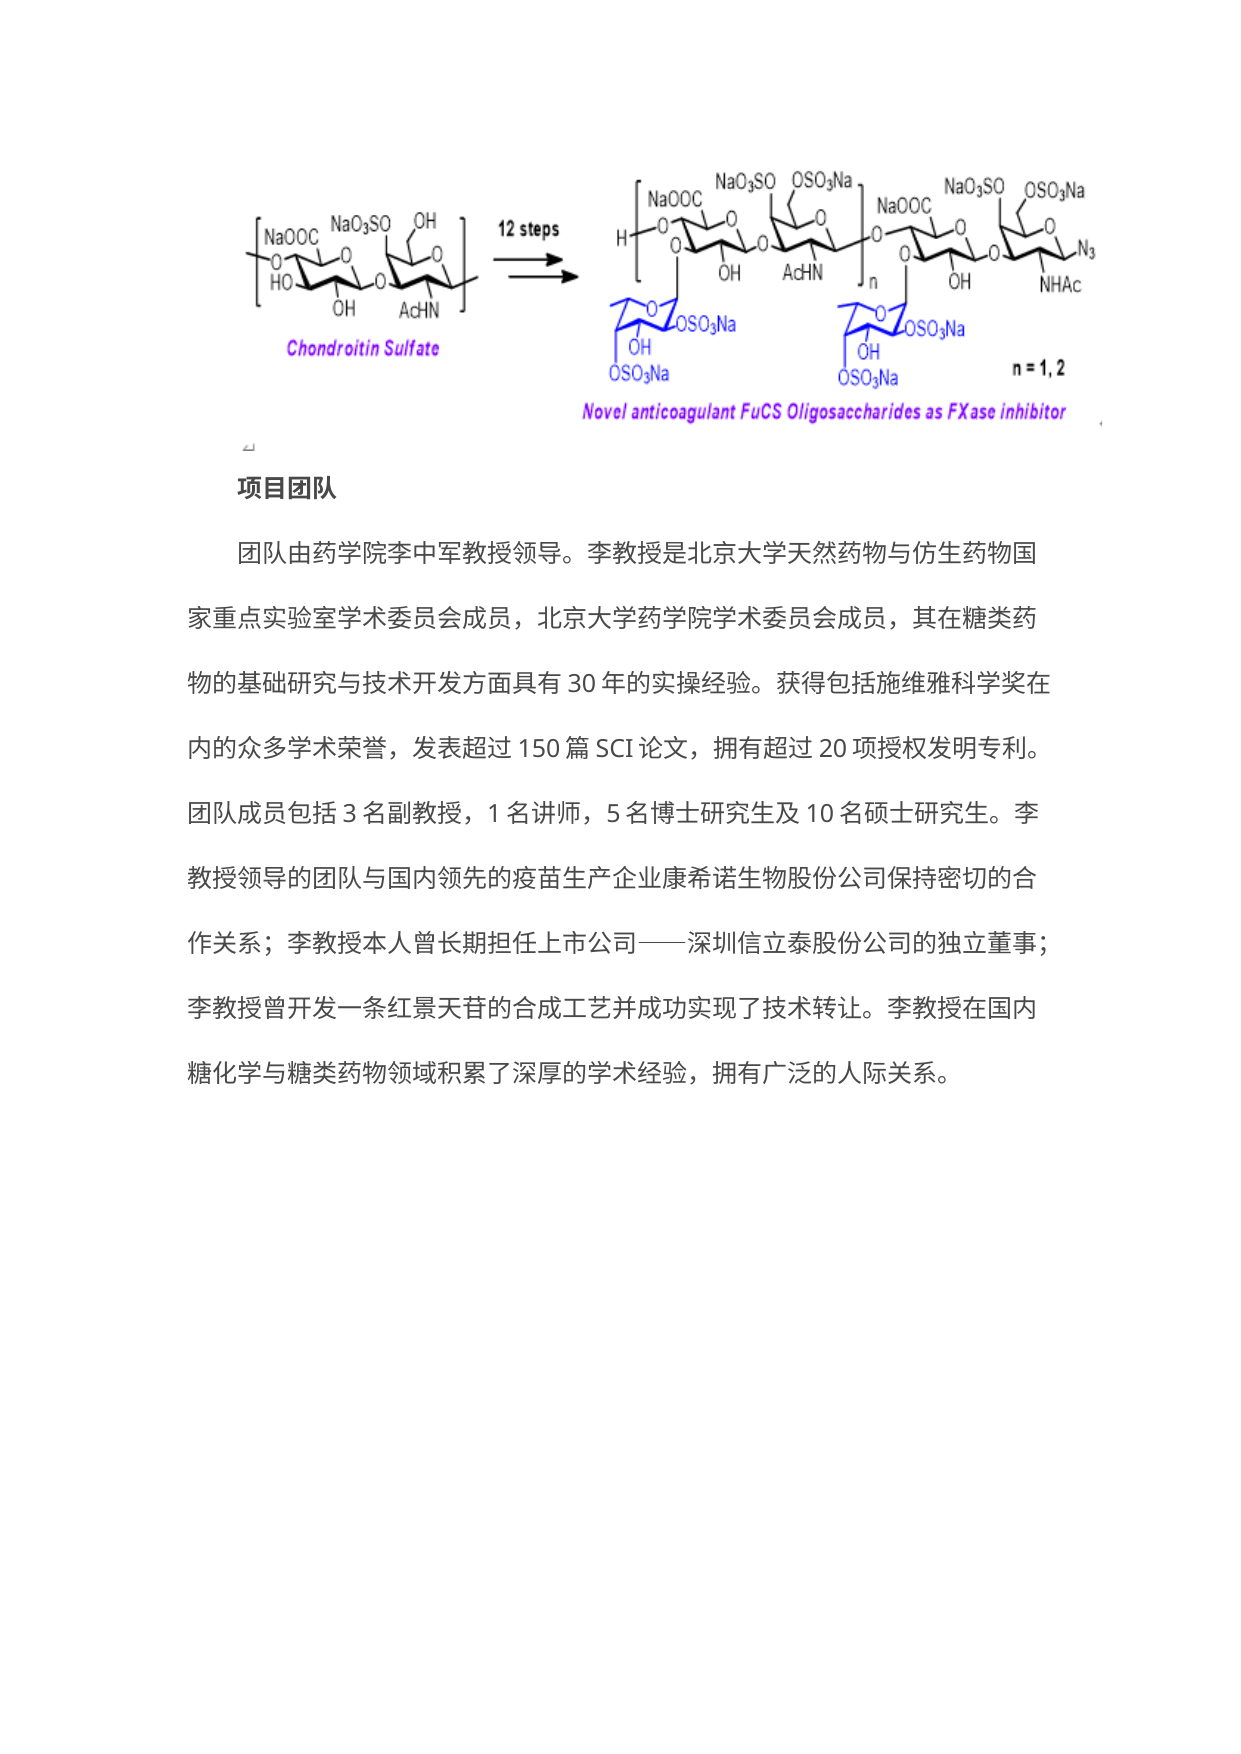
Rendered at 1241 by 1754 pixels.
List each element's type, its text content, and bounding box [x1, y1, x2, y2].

text 项目团队 [187, 454, 1053, 519]
picture [237, 162, 1103, 451]
text 团队由药学院李中军教授领导。李教授是北京大学天然药物与仿生药物国家重点实验室学术委员会成员，北京大学药学院学术委员会成员，其在糖类药物的基础研究与技术开发方面具有30年的实操经验。获得包括施维雅科学奖在内的众多学术荣誉，发表超过150篇SCI论文，拥有超过20项授权发明专利。团队成员包括3名副教授，1名讲师，5名博士研究生及10名硕士研究生。李教授领导的团队与国内领先的疫苗生产企业康希诺生物股份公司保持密切的合作关系；李教授本人曾长期担任上市公司——深圳信立泰股份公司的独立董事；李教授曾开发一条红景天苷的合成工艺并成功实现了技术转让。李教授在国内糖化学与糖类药物领域积累了深厚的学术经验，拥有广泛的人际关系。 [187, 519, 1053, 1104]
